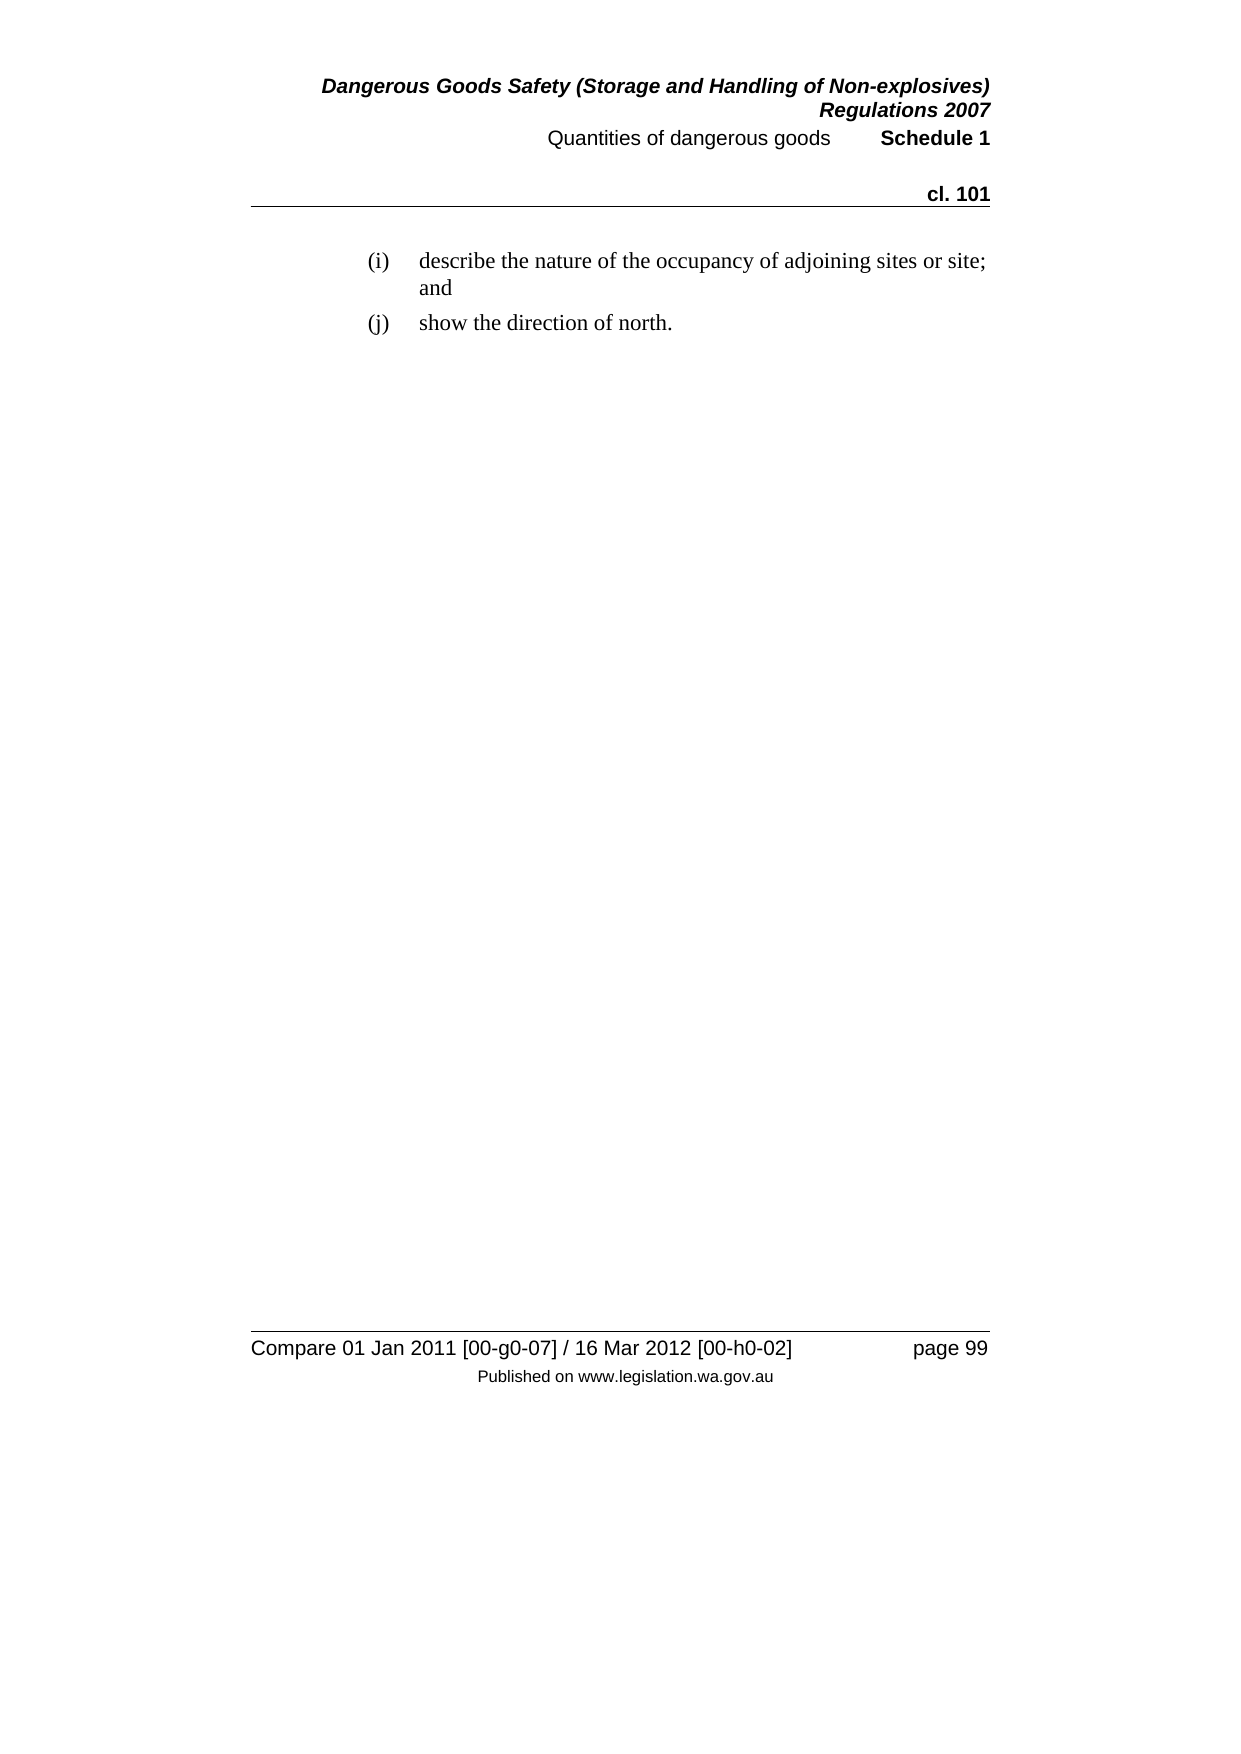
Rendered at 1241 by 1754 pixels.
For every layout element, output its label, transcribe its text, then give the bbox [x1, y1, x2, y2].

text (j) show the direction of north. [251, 308, 990, 335]
text (i) describe the nature of the occupancy of adjoining sites or site; and [251, 247, 990, 300]
